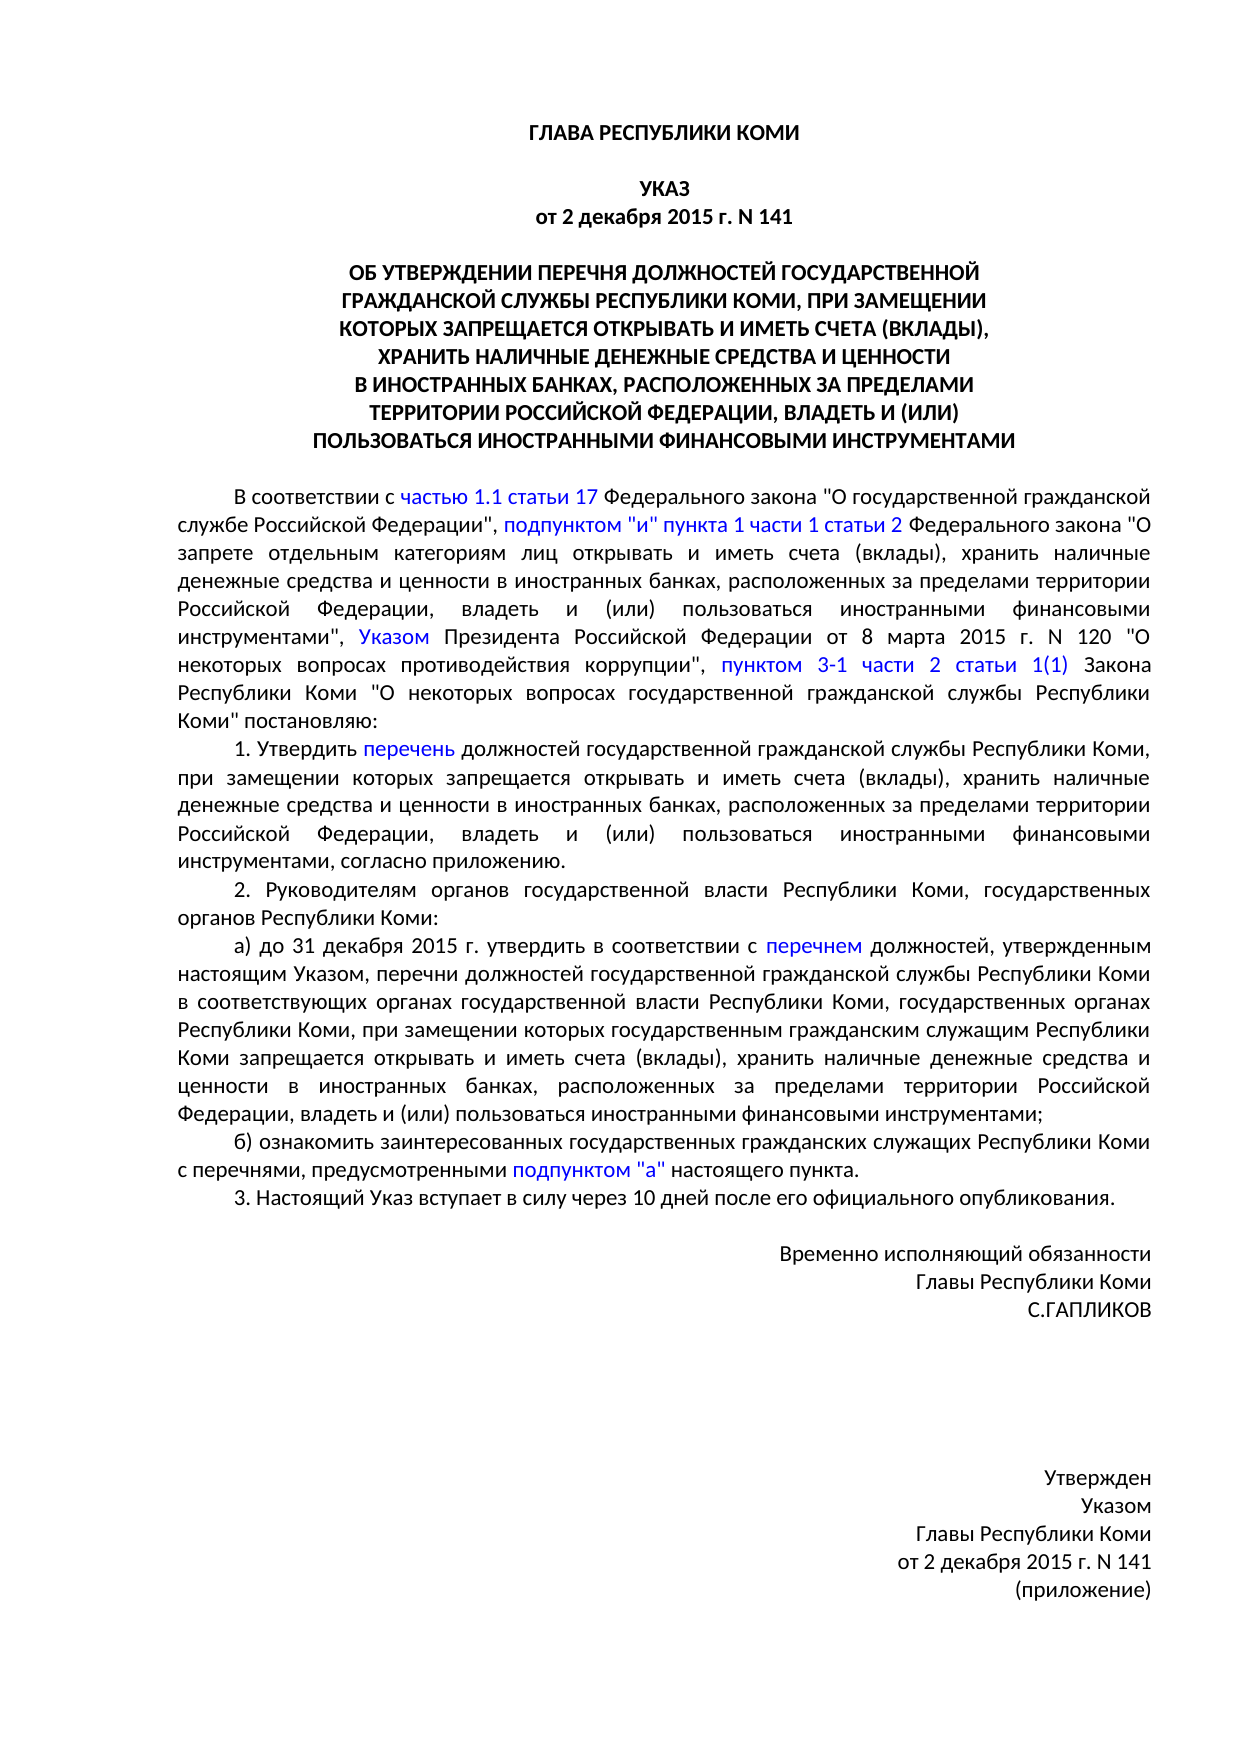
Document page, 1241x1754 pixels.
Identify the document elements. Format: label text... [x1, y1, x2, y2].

title от 2 декабря 2015 г. N 141 [177, 202, 1152, 230]
text Главы Республики Коми [177, 1267, 1152, 1295]
title КОТОРЫХ ЗАПРЕЩАЕТСЯ ОТКРЫВАТЬ И ИМЕТЬ СЧЕТА (ВКЛАДЫ), [177, 314, 1152, 342]
text б) ознакомить заинтересованных государственных гражданских служащих Республики Коми с перечнями, предусмотренными подпунктом "а" настоящего пункта. [177, 1127, 1152, 1183]
text 1. Утвердить перечень должностей государственной гражданской службы Республики Коми, при замещении которых запрещается открывать и иметь счета (вклады), хранить наличные денежные средства и ценности в иностранных банках, расположенных за пределами территории Российской Федерации, владеть и (или) пользоваться иностранными финансовыми инструментами, согласно приложению. [177, 734, 1152, 875]
text Утвержден [177, 1463, 1152, 1491]
title УКАЗ [177, 174, 1152, 202]
title ГЛАВА РЕСПУБЛИКИ КОМИ [177, 118, 1152, 146]
text С.ГАПЛИКОВ [177, 1295, 1152, 1323]
title ХРАНИТЬ НАЛИЧНЫЕ ДЕНЕЖНЫЕ СРЕДСТВА И ЦЕННОСТИ [177, 342, 1152, 370]
text а) до 31 декабря 2015 г. утвердить в соответствии с перечнем должностей, утвержденным настоящим Указом, перечни должностей государственной гражданской службы Республики Коми в соответствующих органах государственной власти Республики Коми, государственных органах Республики Коми, при замещении которых государственным гражданским служащим Республики Коми запрещается открывать и иметь счета (вклады), хранить наличные денежные средства и ценности в иностранных банках, расположенных за пределами территории Российской Федерации, владеть и (или) пользоваться иностранными финансовыми инструментами; [177, 931, 1152, 1127]
title ТЕРРИТОРИИ РОССИЙСКОЙ ФЕДЕРАЦИИ, ВЛАДЕТЬ И (ИЛИ) [177, 398, 1152, 426]
title ПОЛЬЗОВАТЬСЯ ИНОСТРАННЫМИ ФИНАНСОВЫМИ ИНСТРУМЕНТАМИ [177, 426, 1152, 454]
text (приложение) [177, 1575, 1152, 1603]
title ГРАЖДАНСКОЙ СЛУЖБЫ РЕСПУБЛИКИ КОМИ, ПРИ ЗАМЕЩЕНИИ [177, 286, 1152, 314]
text Временно исполняющий обязанности [177, 1239, 1152, 1267]
text 3. Настоящий Указ вступает в силу через 10 дней после его официального опубликования. [177, 1183, 1152, 1211]
title ОБ УТВЕРЖДЕНИИ ПЕРЕЧНЯ ДОЛЖНОСТЕЙ ГОСУДАРСТВЕННОЙ [177, 258, 1152, 286]
text В соответствии с частью 1.1 статьи 17 Федерального закона "О государственной гражданской службе Российской Федерации", подпунктом "и" пункта 1 части 1 статьи 2 Федерального закона "О запрете отдельным категориям лиц открывать и иметь счета (вклады), хранить наличные денежные средства и ценности в иностранных банках, расположенных за пределами территории Российской Федерации, владеть и (или) пользоваться иностранными финансовыми инструментами", Указом Президента Российской Федерации от 8 марта 2015 г. N 120 "О некоторых вопросах противодействия коррупции", пунктом 3-1 части 2 статьи 1(1) Закона Республики Коми "О некоторых вопросах государственной гражданской службы Республики Коми" постановляю: [177, 482, 1152, 734]
title В ИНОСТРАННЫХ БАНКАХ, РАСПОЛОЖЕННЫХ ЗА ПРЕДЕЛАМИ [177, 370, 1152, 398]
text 2. Руководителям органов государственной власти Республики Коми, государственных органов Республики Коми: [177, 875, 1152, 931]
text от 2 декабря 2015 г. N 141 [177, 1547, 1152, 1575]
text Указом [177, 1491, 1152, 1519]
text Главы Республики Коми [177, 1519, 1152, 1547]
